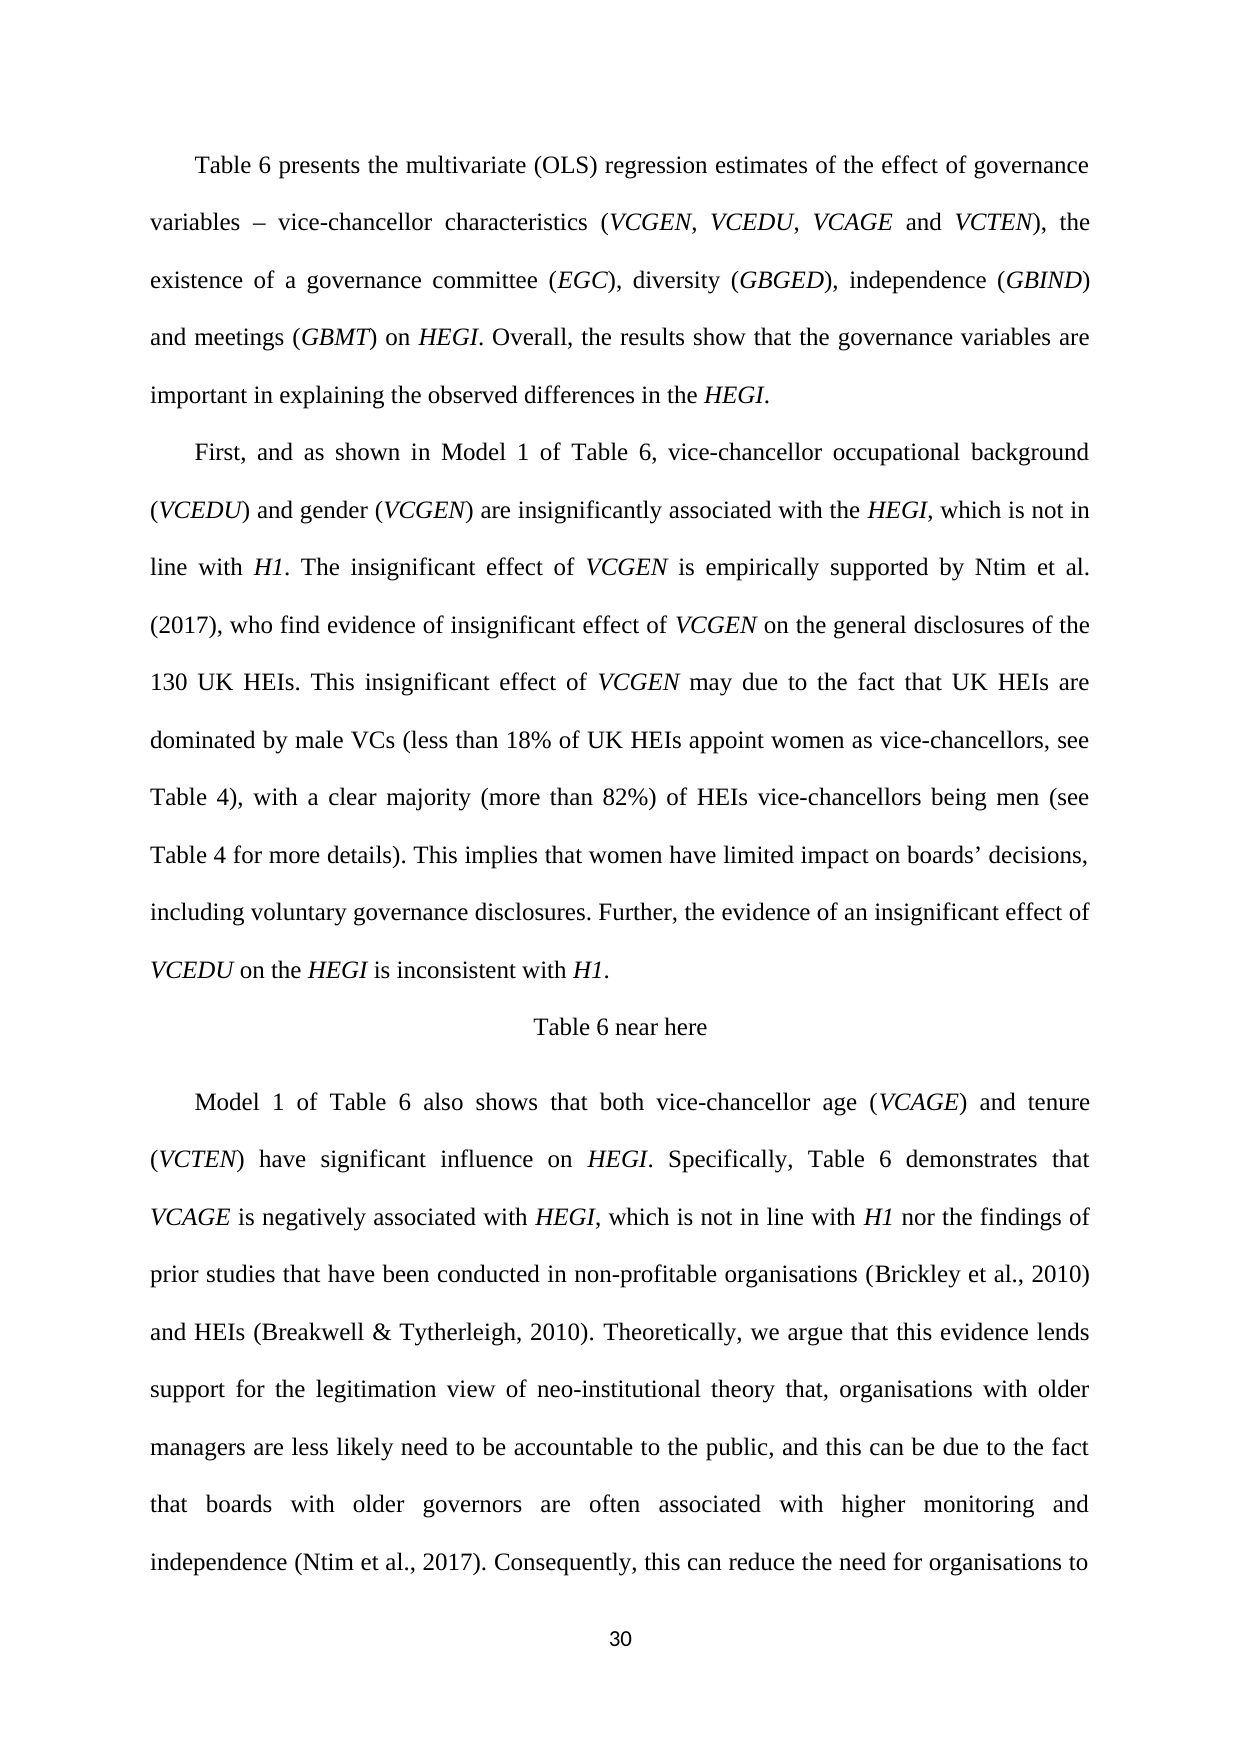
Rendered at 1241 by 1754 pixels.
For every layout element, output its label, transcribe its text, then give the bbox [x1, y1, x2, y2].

text First, and as shown in Model 1 of Table 6, vice-chancellor occupational background (VCEDU) and gender (VCGEN) are insignificantly associated with the HEGI, which is not in line with H1. The insignificant effect of VCGEN is empirically supported by Ntim et al. (2017), who find evidence of insignificant effect of VCGEN on the general disclosures of the 130 UK HEIs. This insignificant effect of VCGEN may due to the fact that UK HEIs are dominated by male VCs (less than 18% of UK HEIs appoint women as vice-chancellors, see Table 4), with a clear majority (more than 82%) of HEIs vice-chancellors being men (see Table 4 for more details). This implies that women have limited impact on boards’ decisions, including voluntary governance disclosures. Further, the evidence of an insignificant effect of VCEDU on the HEGI is inconsistent with H1. [150, 437, 1090, 984]
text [150, 1087, 1090, 1575]
text Table 6 near here [150, 1012, 1090, 1041]
text Table 6 presents the multivariate (OLS) regression estimates of the effect of governance variables – vice-chancellor characteristics (VCGEN, VCEDU, VCAGE and VCTEN), the existence of a governance committee (EGC), diversity (GBGED), independence (GBIND) and meetings (GBMT) on HEGI. Overall, the results show that the governance variables are important in explaining the observed differences in the HEGI. [150, 150, 1090, 409]
